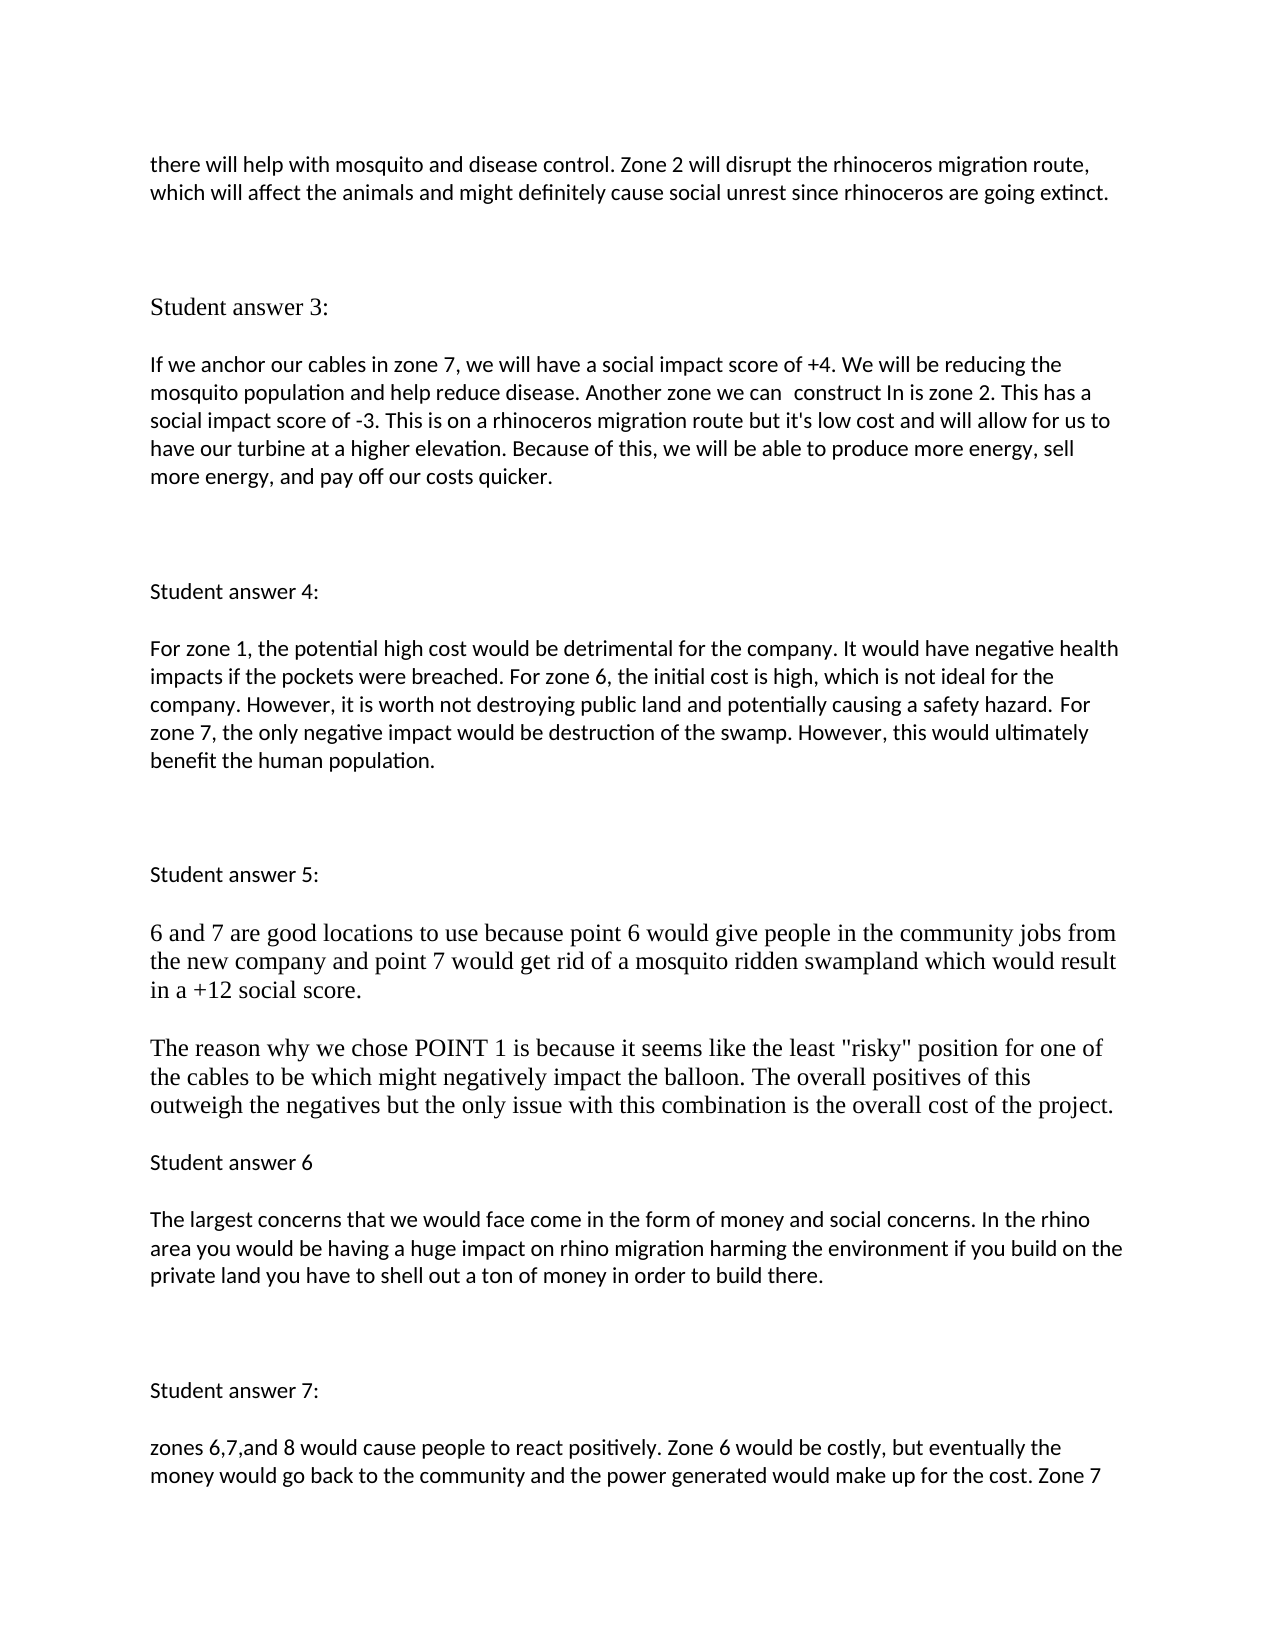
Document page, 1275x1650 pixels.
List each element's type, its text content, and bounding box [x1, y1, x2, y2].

text Student answer 7: [150, 1376, 1125, 1404]
text The largest concerns that we would face come in the form of money and social concerns. In the rhino area you would be having a huge impact on rhino migration harming the environment if you build on the private land you have to shell out a ton of money in order to build there. [150, 1206, 1125, 1290]
text Student answer 6 [150, 1148, 1125, 1176]
text For zone 1, the potential high cost would be detrimental for the company. It would have negative health impacts if the pockets were breached. For zone 6, the initial cost is high, which is not ideal for the company. However, it is worth not destroying public land and potentially causing a safety hazard. For zone 7, the only negative impact would be destruction of the swamp. However, this would ultimately benefit the human population. [150, 634, 1125, 774]
text The reason why we chose POINT 1 is because it seems like the least "risky" position for one of the cables to be which might negatively impact the balloon. The overall positives of this outweigh the negatives but the only issue with this combination is the overall cost of the project. [150, 1033, 1125, 1119]
text 6 and 7 are good locations to use because point 6 would give people in the community jobs from the new company and point 7 would get rid of a mosquito ridden swampland which would result in a +12 social score. [150, 918, 1125, 1004]
text Student answer 5: [150, 860, 1125, 888]
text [150, 150, 1125, 206]
text Student answer 4: [150, 577, 1125, 605]
text Student answer 3: [150, 292, 1125, 321]
text If we anchor our cables in zone 7, we will have a social impact score of +4. We will be reducing the mosquito population and help reduce disease. Another zone we can construct In is zone 2. This has a social impact score of -3. This is on a rhinoceros migration route but it's low cost and will allow for us to have our turbine at a higher elevation. Because of this, we will be able to produce more energy, sell more energy, and pay off our costs quicker. [150, 350, 1125, 490]
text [150, 1433, 1125, 1489]
